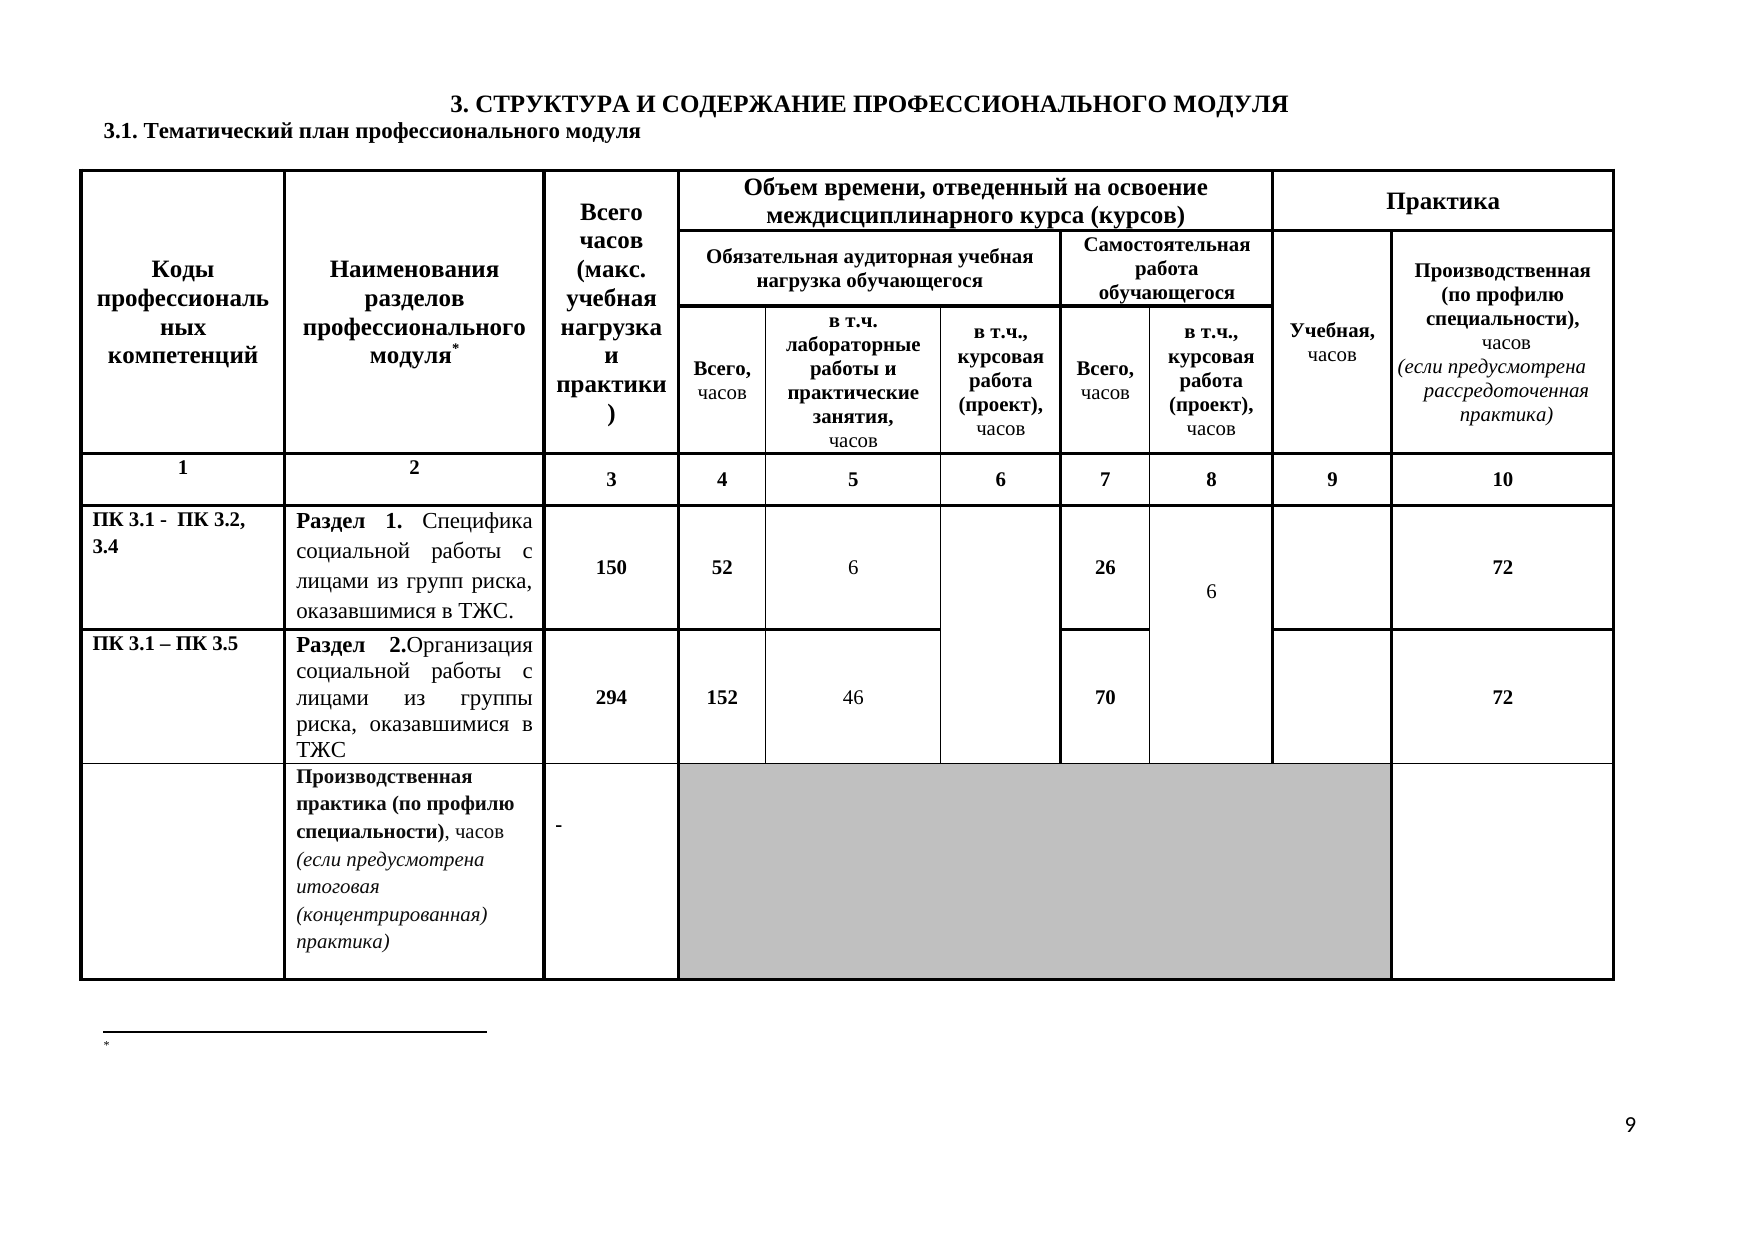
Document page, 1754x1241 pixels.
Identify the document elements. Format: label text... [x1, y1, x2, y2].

table_cell Производственная практика (по профилю специальности), часов (если предусмотрена итоговая (концентрированная) практика) [286, 764, 542, 978]
table_cell [1393, 764, 1612, 978]
table_cell 70 [1062, 631, 1149, 763]
table_cell 7 [1062, 455, 1149, 504]
table_header Всего часов (макс. учебная нагрузка и практики) [546, 172, 677, 452]
table_cell [83, 764, 283, 978]
table_cell Обязательная аудиторная учебная нагрузка обучающегося [680, 232, 1059, 304]
table_header Наименования разделов профессионального модуля* [286, 172, 542, 452]
list 3. СТРУКТУРА и содержание профессионального модуля [103, 89, 1636, 117]
table_cell 294 [546, 631, 677, 763]
table_cell [1274, 507, 1390, 628]
table_cell Производственная (по профилю специальности), часов (если предусмотрена рассредоточенная практика) [1393, 232, 1612, 452]
table_header Объем времени, отведенный на освоение междисциплинарного курса (курсов) [680, 172, 1271, 229]
table_cell 46 [766, 631, 940, 763]
table_cell 8 [1150, 455, 1271, 504]
table_cell в т.ч., курсовая работа (проект), часов [1150, 308, 1271, 452]
table_cell в т.ч., курсовая работа (проект), часов [941, 308, 1059, 452]
table_cell Раздел 1. Специфика социальной работы с лицами из групп риска, оказавшимися в ТЖС. [286, 507, 542, 628]
table_cell 150 [546, 507, 677, 628]
table_cell в т.ч. лабораторные работы и практические занятия, часов [766, 308, 940, 452]
table_cell 5 [766, 455, 940, 504]
table_cell - [546, 764, 677, 978]
table_cell 9 [1274, 455, 1390, 504]
table_cell ПК 3.1 - ПК 3.2, 3.4 [83, 507, 283, 628]
table_cell 26 [1062, 507, 1149, 628]
table_cell Учебная, часов [1274, 232, 1390, 452]
table_cell 1 [83, 455, 283, 504]
table_cell Всего, часов [680, 308, 765, 452]
table_cell Раздел 2.Организация социальной работы с лицами из группы риска, оказавшимися в ТЖС [286, 631, 542, 763]
table_cell [680, 764, 1390, 978]
table_cell 152 [680, 631, 765, 763]
table_cell 72 [1393, 631, 1612, 763]
table_header Практика [1274, 172, 1612, 229]
table_header Коды профессиональных компетенций [83, 172, 283, 452]
table_cell ПК 3.1 – ПК 3.5 [83, 631, 283, 763]
table_cell 6 [766, 507, 940, 628]
table_cell Всего, часов [1062, 308, 1149, 452]
table_cell 6 [941, 455, 1059, 504]
table_cell [1274, 631, 1390, 763]
table_cell Самостоятельная работа обучающегося [1062, 232, 1271, 304]
table_cell 10 [1393, 455, 1612, 504]
table_cell 4 [680, 455, 765, 504]
table_cell 2 [286, 455, 542, 504]
table_cell 3 [546, 455, 677, 504]
table_cell 72 [1393, 507, 1612, 628]
table_cell [941, 507, 1059, 763]
table_cell 52 [680, 507, 765, 628]
text 3.1. Тематический план профессионального модуля [103, 117, 1636, 144]
table_cell 6 [1150, 507, 1271, 763]
